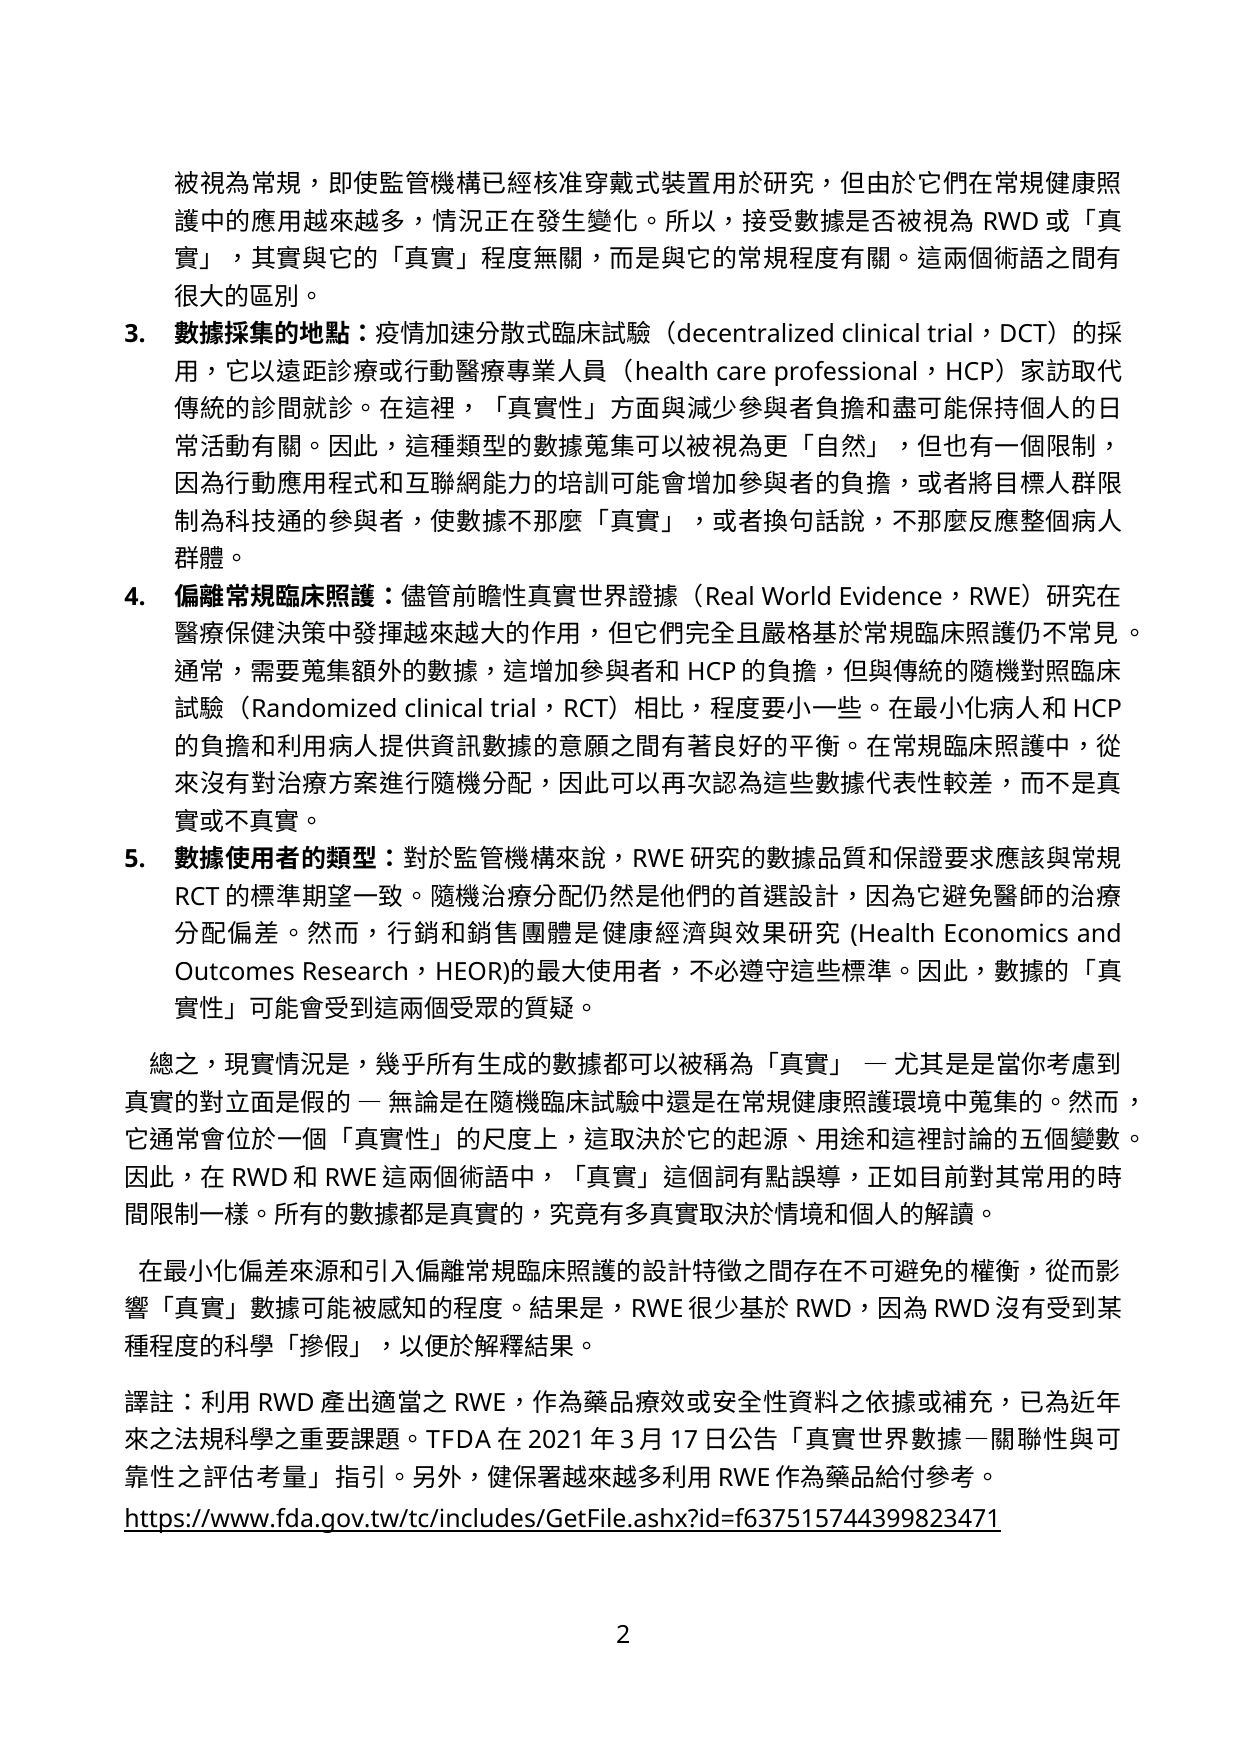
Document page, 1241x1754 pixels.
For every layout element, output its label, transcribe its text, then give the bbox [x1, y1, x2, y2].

list 數據採集的地點：疫情加速分散式臨床試驗（decentralized clinical trial，DCT）的採用，它以遠距診療或行動醫療專業人員（health care professional，HCP）家訪取代傳統的診間就診。在這裡，「真實性」方面與減少參與者負擔和盡可能保持個人的日常活動有關。因此，這種類型的數據蒐集可以被視為更「自然」，但也有一個限制，因為行動應用程式和互聯網能力的培訓可能會增加參與者的負擔，或者將目標人群限制為科技通的參與者，使數據不那麼「真實」，或者換句話說，不那麼反應整個病人群體。 [124, 313, 1122, 576]
list 偏離常規臨床照護：儘管前瞻性真實世界證據（Real World Evidence，RWE）研究在醫療保健決策中發揮越來越大的作用，但它們完全且嚴格基於常規臨床照護仍不常見。通常，需要蒐集額外的數據，這增加參與者和HCP的負擔，但與傳統的隨機對照臨床試驗（Randomized clinical trial，RCT）相比，程度要小一些。在最小化病人和HCP的負擔和利用病人提供資訊數據的意願之間有著良好的平衡。在常規臨床照護中，從來沒有對治療方案進行隨機分配，因此可以再次認為這些數據代表性較差，而不是真實或不真實。 [124, 576, 1122, 838]
text 總之，現實情況是，幾乎所有生成的數據都可以被稱為「真實」 — 尤其是是當你考慮到真實的對立面是假的 — 無論是在隨機臨床試驗中還是在常規健康照護環境中蒐集的。然而，它通常會位於一個「真實性」的尺度上，這取決於它的起源、用途和這裡討論的五個變數。因此，在RWD和RWE這兩個術語中，「真實」這個詞有點誤導，正如目前對其常用的時間限制一樣。所有的數據都是真實的，究竟有多真實取決於情境和個人的解讀。 [124, 1044, 1122, 1232]
text https://www.fda.gov.tw/tc/includes/GetFile.ashx?id=f637515744399823471 [124, 1499, 1122, 1537]
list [124, 163, 1122, 313]
text 譯註：利用RWD產出適當之RWE，作為藥品療效或安全性資料之依據或補充，已為近年來之法規科學之重要課題。TFDA在2021年3月17日公告「真實世界數據—關聯性與可靠性之評估考量」指引。另外，健保署越來越多利用RWE作為藥品給付參考。 [124, 1382, 1122, 1494]
text 在最小化偏差來源和引入偏離常規臨床照護的設計特徵之間存在不可避免的權衡，從而影響「真實」數據可能被感知的程度。結果是，RWE很少基於RWD，因為RWD沒有受到某種程度的科學「摻假」，以便於解釋結果。 [124, 1251, 1122, 1363]
list 數據使用者的類型：對於監管機構來說，RWE研究的數據品質和保證要求應該與常規RCT的標準期望一致。隨機治療分配仍然是他們的首選設計，因為它避免醫師的治療分配偏差。然而，行銷和銷售團體是健康經濟與效果研究 (Health Economics and Outcomes Research，HEOR)的最大使用者，不必遵守這些標準。因此，數據的「真實性」可能會受到這兩個受眾的質疑。 [124, 838, 1122, 1026]
